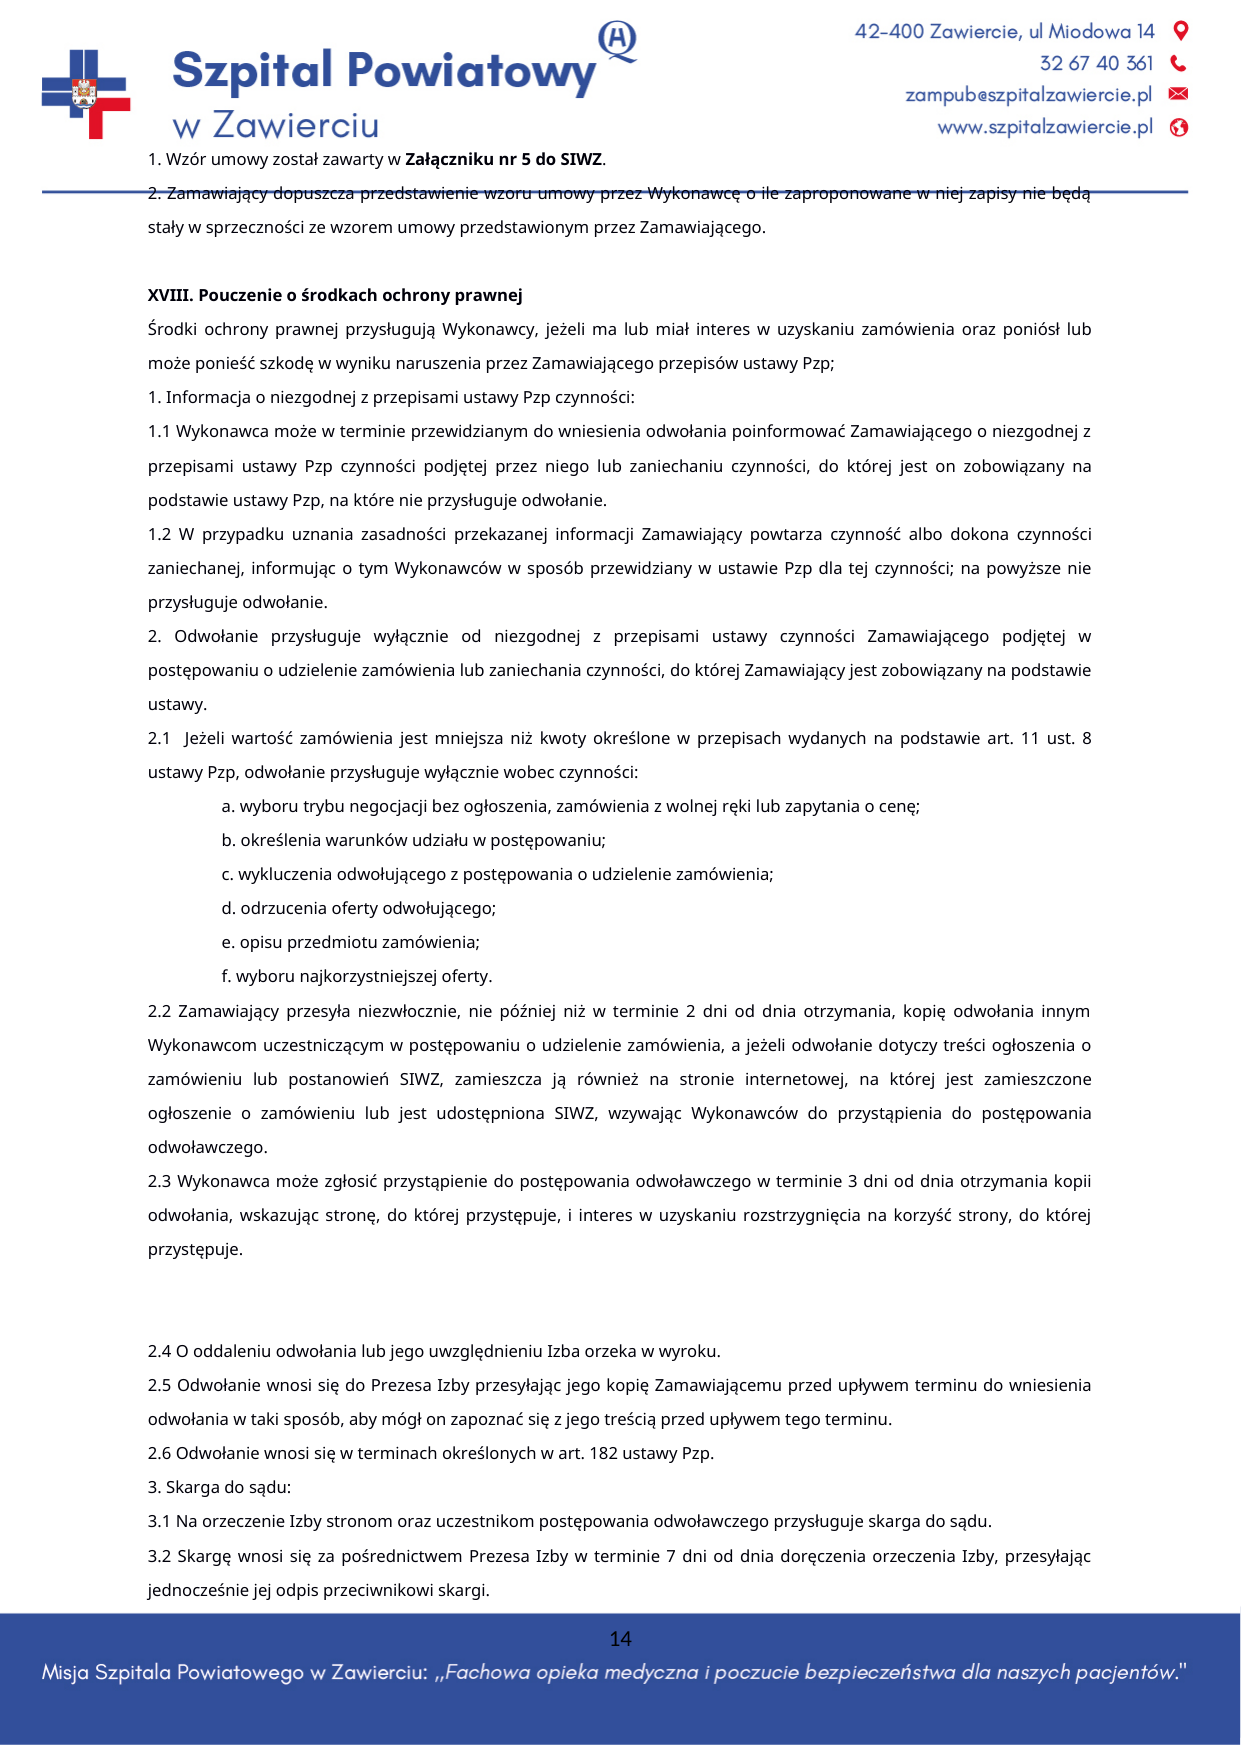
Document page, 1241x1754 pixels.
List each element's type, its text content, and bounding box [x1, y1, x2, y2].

text 3.2 Skargę wnosi się za pośrednictwem Prezesa Izby w terminie 7 dni od dnia doręczenia orzeczenia Izby, przesyłając jednocześnie jej odpis przeciwnikowi skargi. [148, 1544, 1093, 1601]
text 2. Odwołanie przysługuje wyłącznie od niezgodnej z przepisami ustawy czynności Zamawiającego podjętej w postępowaniu o udzielenie zamówienia lub zaniechania czynności, do której Zamawiający jest zobowiązany na podstawie ustawy. [148, 624, 1093, 715]
text Środki ochrony prawnej przysługują Wykonawcy, jeżeli ma lub miał interes w uzyskaniu zamówienia oraz poniósł lub może ponieść szkodę w wyniku naruszenia przez Zamawiającego przepisów ustawy Pzp; [148, 318, 1093, 375]
text 2.5 Odwołanie wnosi się do Prezesa Izby przesyłając jego kopię Zamawiającemu przed upływem terminu do wniesienia odwołania w taki sposób, aby mógł on zapoznać się z jego treścią przed upływem tego terminu. [148, 1374, 1093, 1431]
text 2.3 Wykonawca może zgłosić przystąpienie do postępowania odwoławczego w terminie 3 dni od dnia otrzymania kopii odwołania, wskazując stronę, do której przystępuje, i interes w uzyskaniu rozstrzygnięcia na korzyść strony, do której przystępuje. [148, 1169, 1093, 1260]
text b. określenia warunków udziału w postępowaniu; [148, 829, 1093, 852]
text 2.4 O oddaleniu odwołania lub jego uwzględnieniu Izba orzeka w wyroku. [148, 1340, 1093, 1362]
text 3.1 Na orzeczenie Izby stronom oraz uczestnikom postępowania odwoławczego przysługuje skarga do sądu. [148, 1510, 1093, 1533]
text 2.6 Odwołanie wnosi się w terminach określonych w art. 182 ustawy Pzp. [148, 1442, 1093, 1465]
text 2. Zamawiający dopuszcza przedstawienie wzoru umowy przez Wykonawcę o ile zaproponowane w niej zapisy nie będą stały w sprzeczności ze wzorem umowy przedstawionym przez Zamawiającego. [148, 182, 1093, 238]
text 1. Wzór umowy został zawarty w Załączniku nr 5 do SIWZ. [148, 148, 1093, 170]
text 1.2 W przypadku uznania zasadności przekazanej informacji Zamawiający powtarza czynność albo dokona czynności zaniechanej, informując o tym Wykonawców w sposób przewidziany w ustawie Pzp dla tej czynności; na powyższe nie przysługuje odwołanie. [148, 522, 1093, 613]
text a. wyboru trybu negocjacji bez ogłoszenia, zamówienia z wolnej ręki lub zapytania o cenę; [148, 795, 1093, 817]
text 2.2 Zamawiający przesyła niezwłocznie, nie później niż w terminie 2 dni od dnia otrzymania, kopię odwołania innym Wykonawcom uczestniczącym w postępowaniu o udzielenie zamówienia, a jeżeli odwołanie dotyczy treści ogłoszenia o zamówieniu lub postanowień SIWZ, zamieszcza ją również na stronie internetowej, na której jest zamieszczone ogłoszenie o zamówieniu lub jest udostępniona SIWZ, wzywając Wykonawców do przystąpienia do postępowania odwoławczego. [148, 999, 1093, 1158]
text e. opisu przedmiotu zamówienia; [148, 931, 1093, 954]
text 1.1 Wykonawca może w terminie przewidzianym do wniesienia odwołania poinformować Zamawiającego o niezgodnej z przepisami ustawy Pzp czynności podjętej przez niego lub zaniechaniu czynności, do której jest on zobowiązany na podstawie ustawy Pzp, na które nie przysługuje odwołanie. [148, 420, 1093, 511]
text 2.1 Jeżeli wartość zamówienia jest mniejsza niż kwoty określone w przepisach wydanych na podstawie art. 11 ust. 8 ustawy Pzp, odwołanie przysługuje wyłącznie wobec czynności: [148, 727, 1093, 783]
text d. odrzucenia oferty odwołującego; [148, 897, 1093, 920]
text XVIII. Pouczenie o środkach ochrony prawnej [148, 284, 1093, 307]
text 1. Informacja o niezgodnej z przepisami ustawy Pzp czynności: [148, 386, 1093, 409]
picture [0, 0, 1241, 1745]
text c. wykluczenia odwołującego z postępowania o udzielenie zamówienia; [148, 863, 1093, 886]
text f. wyboru najkorzystniejszej oferty. [148, 965, 1093, 988]
text 3. Skarga do sądu: [148, 1476, 1093, 1499]
